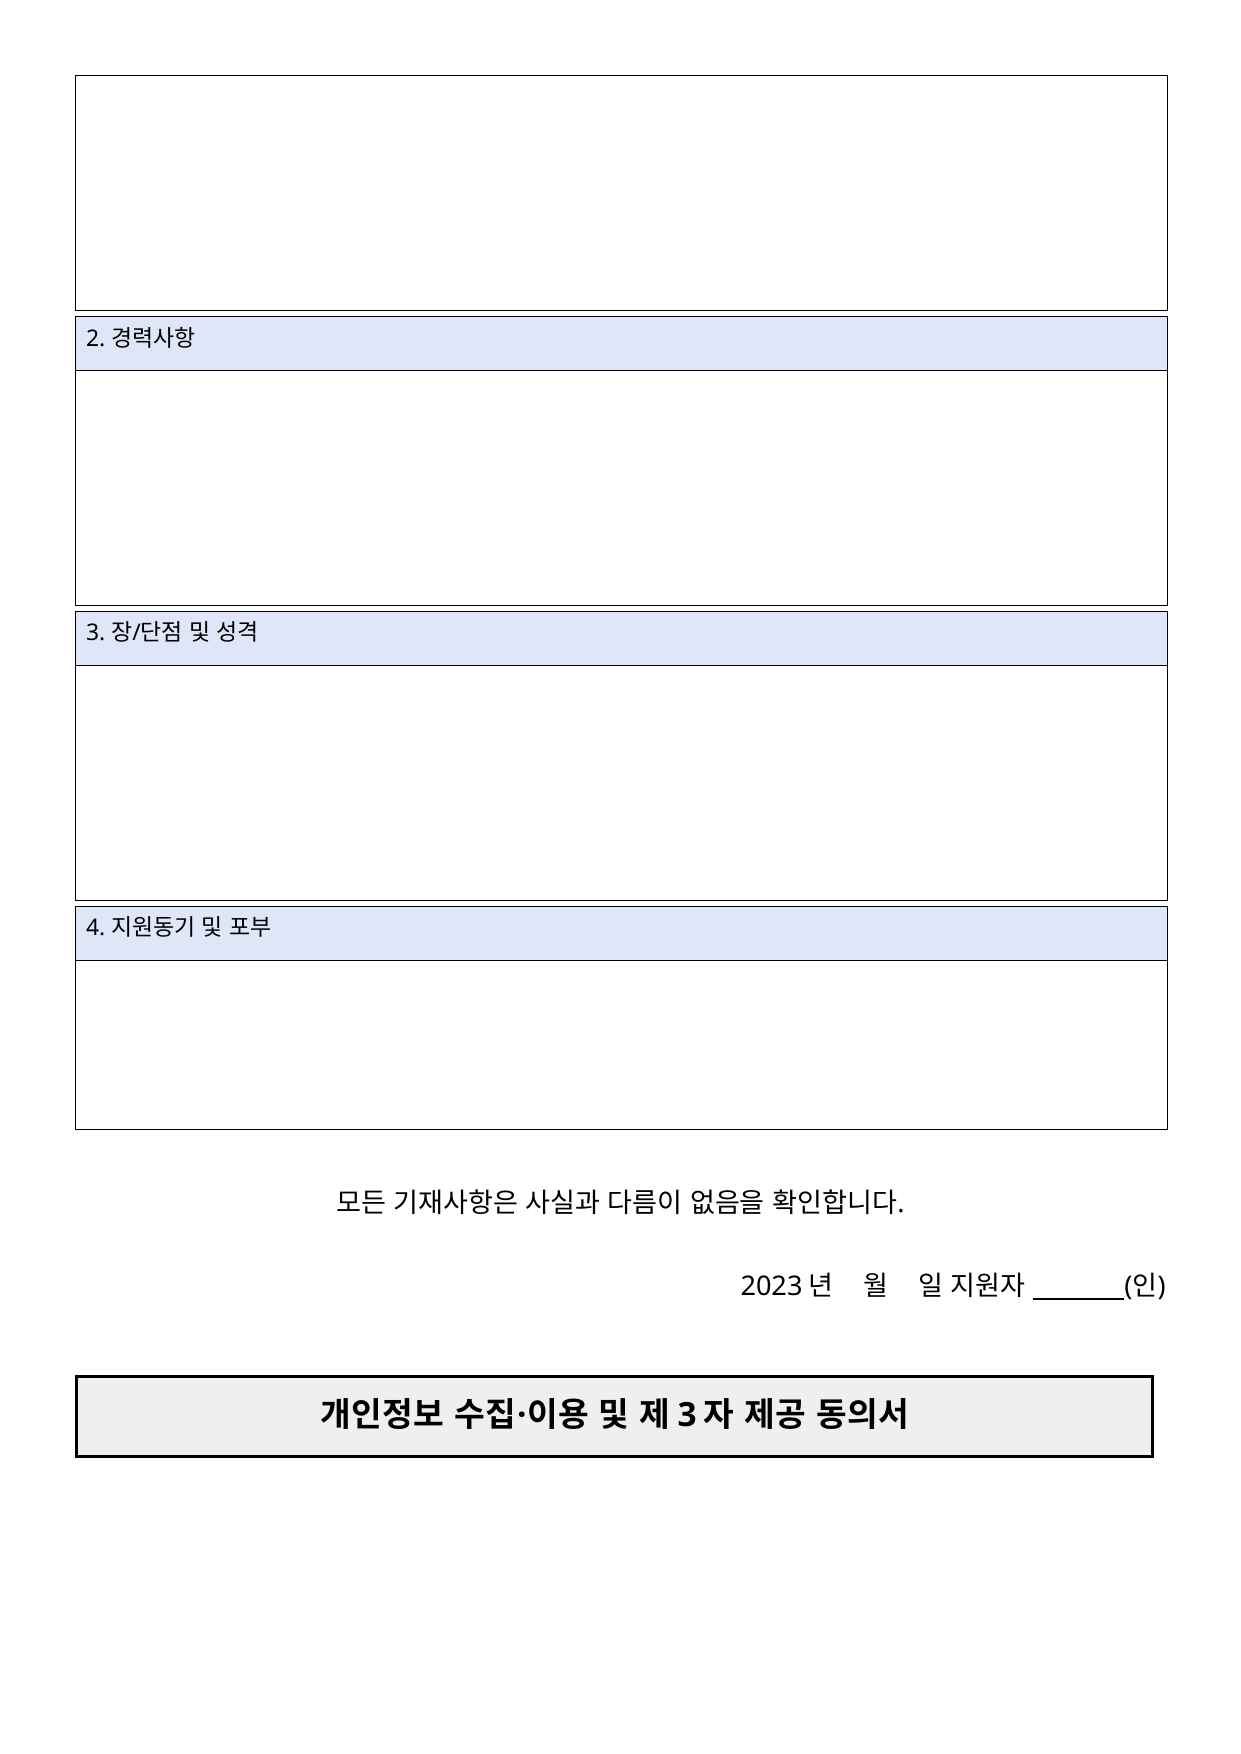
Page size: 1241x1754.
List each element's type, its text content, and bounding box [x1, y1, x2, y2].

table_cell 4. 지원동기 및 포부 [76, 907, 1167, 960]
table_cell 2. 경력사항 [76, 317, 1167, 370]
text 모든 기재사항은 사실과 다름이 없음을 확인합니다. [75, 1181, 1165, 1220]
table_cell [76, 76, 1167, 310]
table_cell [76, 371, 1167, 605]
text 2023년 월 일 지원자 (인) [75, 1264, 1165, 1304]
table_header 개인정보 수집·이용 및 제3자 제공 동의서 [78, 1378, 1151, 1455]
table_cell [76, 961, 1167, 1128]
table_cell 3. 장/단점 및 성격 [76, 612, 1167, 665]
table_cell [76, 666, 1167, 900]
table_cell [75, 901, 1168, 906]
table_cell [75, 311, 1168, 316]
table_cell [75, 606, 1168, 611]
